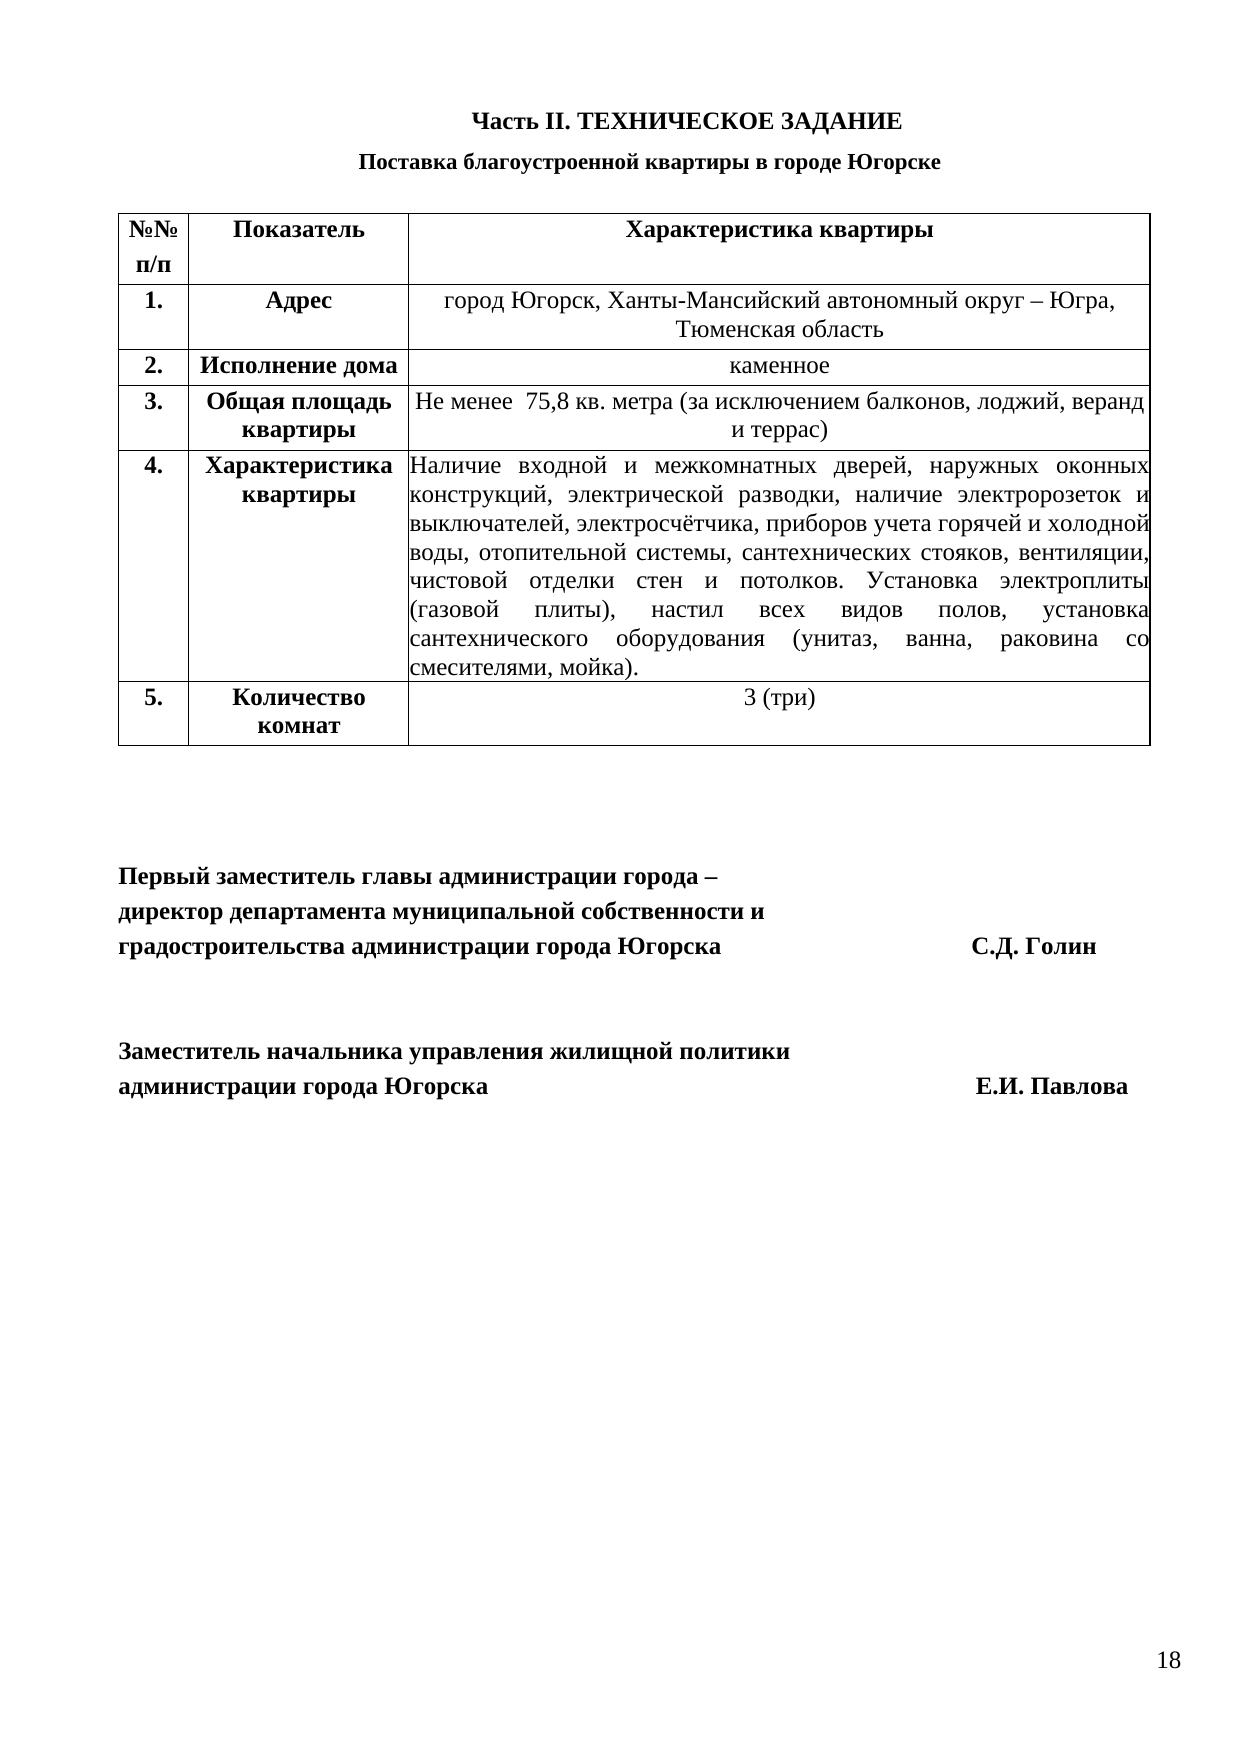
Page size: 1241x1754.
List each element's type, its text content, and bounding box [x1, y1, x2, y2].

table_cell город Югорск, Ханты-Мансийский автономный округ – Югра, Тюменская область [409, 285, 1149, 349]
table_cell Исполнение дома [189, 350, 408, 385]
table_cell 4. [119, 451, 188, 681]
table_cell 1. [119, 285, 188, 349]
table_header №№ п/п [119, 214, 188, 284]
table_cell каменное [409, 350, 1149, 385]
table_cell Адрес [189, 285, 408, 349]
table_cell Характеристика квартиры [189, 451, 408, 681]
table_header Показатель [189, 214, 408, 284]
table_cell 2. [119, 350, 188, 385]
table_cell Общая площадь квартиры [189, 386, 408, 449]
table_header Характеристика квартиры [409, 214, 1149, 284]
text Заместитель начальника управления жилищной политики [118, 1036, 1181, 1065]
table_cell Количество комнат [189, 682, 408, 745]
table_cell Не менее 75,8 кв. метра (за исключением балконов, лоджий, веранд и террас) [409, 386, 1149, 449]
table_cell Наличие входной и межкомнатных дверей, наружных оконных конструкций, электрической разводки, наличие электророзеток и выключателей, электросчётчика, приборов учета горячей и холодной воды, отопительной системы, сантехнических стояков, вентиляции, чистовой отделки стен и потолков. Установка электроплиты (газовой плиты), настил всех видов полов, установка сантехнического оборудования (унитаз, ванна, раковина со смесителями, мойка). [409, 451, 1149, 681]
table_cell 5. [119, 682, 188, 745]
table_cell 3 (три) [409, 682, 1149, 745]
text градостроительства администрации города Югорска С.Д. Голин [118, 931, 1181, 960]
text Первый заместитель главы администрации города – [118, 861, 1181, 890]
text Часть II. ТЕХНИЧЕСКОЕ ЗАДАНИЕ [118, 106, 1181, 135]
table_cell 3. [119, 386, 188, 449]
text директор департамента муниципальной собственности и [118, 896, 1181, 925]
text администрации города Югорска Е.И. Павлова [118, 1071, 1181, 1100]
text Поставка благоустроенной квартиры в городе Югорске [118, 148, 1181, 174]
